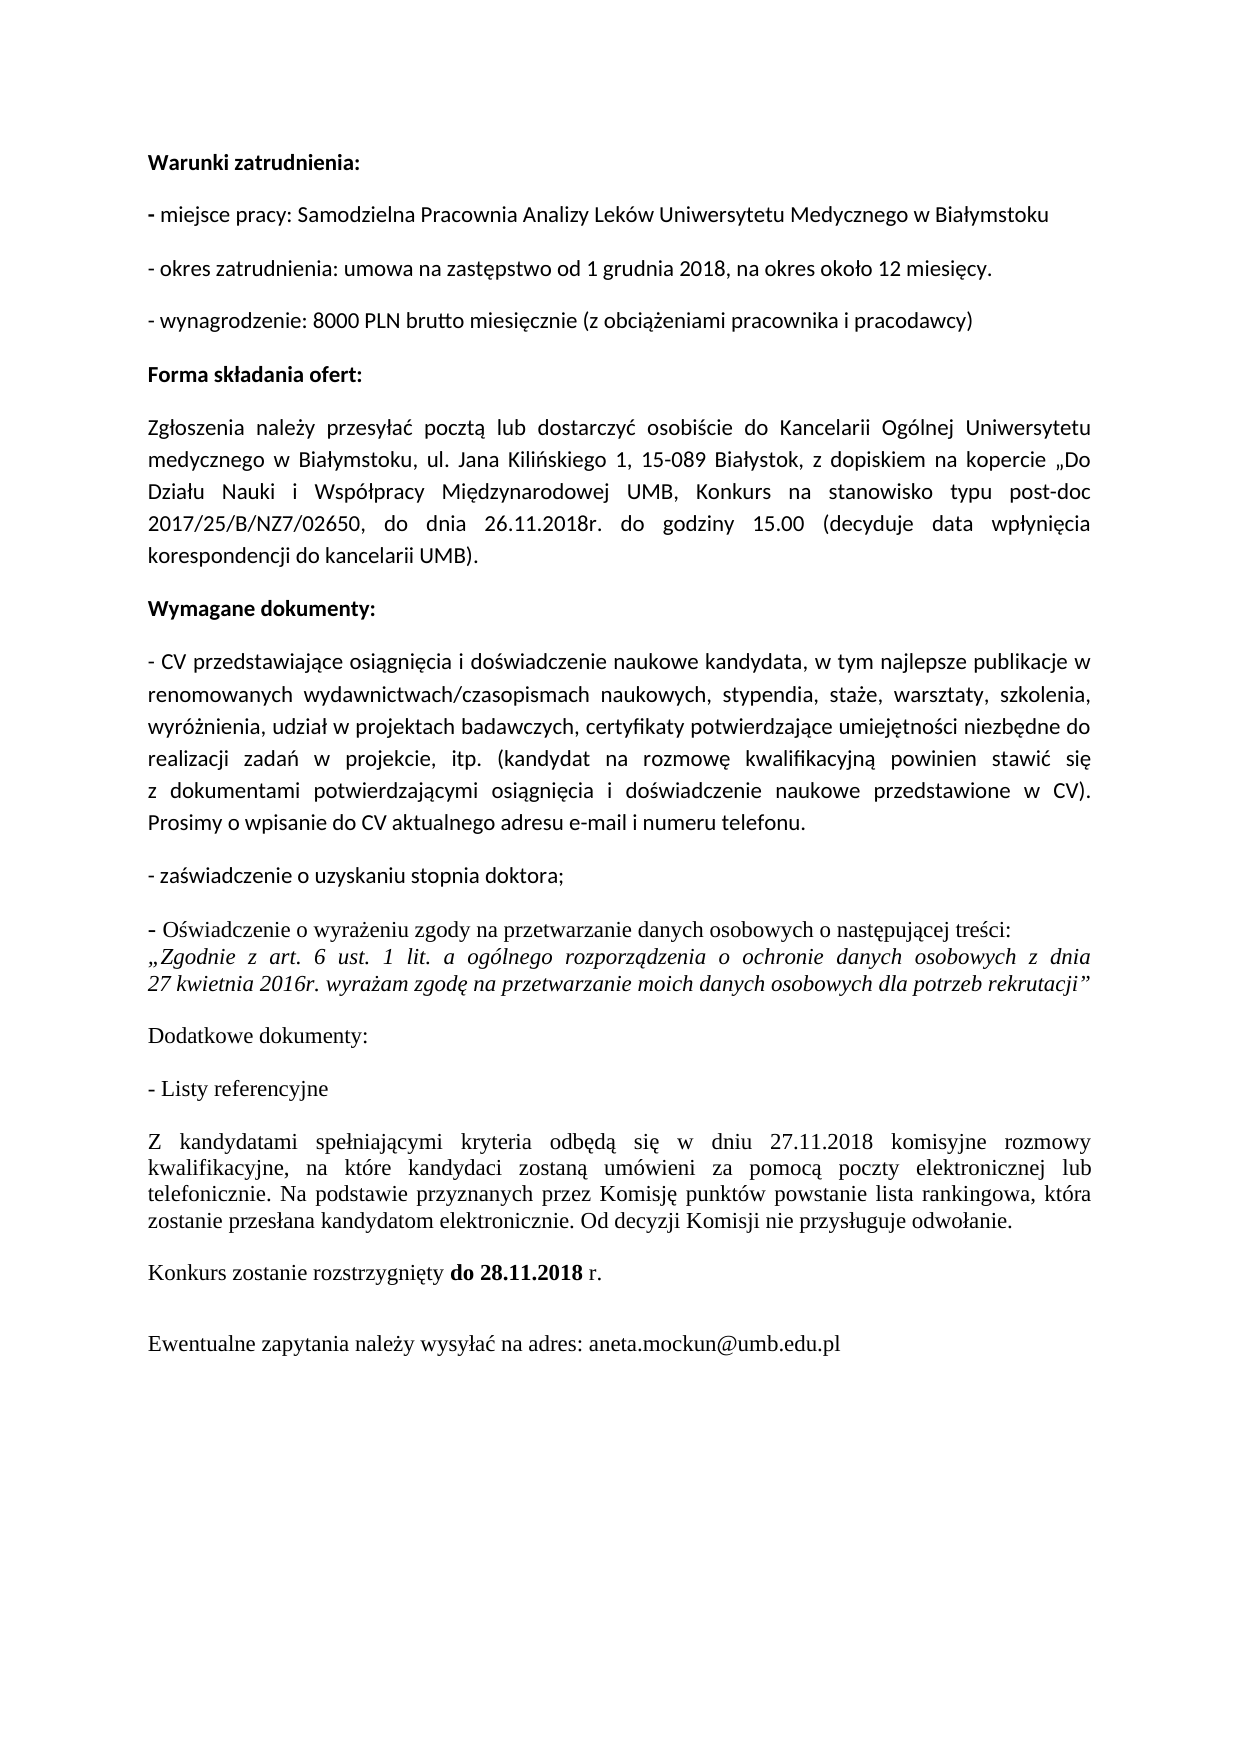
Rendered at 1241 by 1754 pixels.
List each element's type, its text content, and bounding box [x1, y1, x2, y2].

text Ewentualne zapytania należy wysyłać na adres: aneta.mockun@umb.edu.pl [148, 1330, 1093, 1357]
text - zaświadczenie o uzyskaniu stopnia doktora; [148, 861, 1093, 889]
text Dodatkowe dokumenty: [148, 1022, 1093, 1049]
text - wynagrodzenie: 8000 PLN brutto miesięcznie (z obciążeniami pracownika i pracodawcy) [148, 307, 1093, 335]
text Konkurs zostanie rozstrzygnięty do 28.11.2018 r. [148, 1259, 1093, 1286]
text Wymagane dokumenty: [148, 594, 1093, 622]
text Zgłoszenia należy przesyłać pocztą lub dostarczyć osobiście do Kancelarii Ogólnej Uniwersytetu medycznego w Białymstoku, ul. Jana Kilińskiego 1, 15-089 Białystok, z dopiskiem na kopercie „Do Działu Nauki i Współpracy Międzynarodowej UMB, Konkurs na stanowisko typu post-doc 2017/25/B/NZ7/02650, do dnia 26.11.2018r. do godziny 15.00 (decyduje data wpłynięcia korespondencji do kancelarii UMB). [148, 413, 1093, 569]
text - okres zatrudnienia: umowa na zastępstwo od 1 grudnia 2018, na okres około 12 miesięcy. [148, 254, 1093, 282]
text Forma składania ofert: [148, 360, 1093, 388]
text - Oświadczenie o wyrażeniu zgody na przetwarzanie danych osobowych o następującej treści: [148, 914, 1093, 943]
text - miejsce pracy: Samodzielna Pracownia Analizy Leków Uniwersytetu Medycznego w Białymstoku [148, 201, 1093, 229]
text „Zgodnie z art. 6 ust. 1 lit. a ogólnego rozporządzenia o ochronie danych osobowych z dnia 27 kwietnia 2016r. wyrażam zgodę na przetwarzanie moich danych osobowych dla potrzeb rekrutacji” [148, 943, 1093, 996]
text - CV przedstawiające osiągnięcia i doświadczenie naukowe kandydata, w tym najlepsze publikacje w renomowanych wydawnictwach/czasopismach naukowych, stypendia, staże, warsztaty, szkolenia, wyróżnienia, udział w projektach badawczych, certyfikaty potwierdzające umiejętności niezbędne do realizacji zadań w projekcie, itp. (kandydat na rozmowę kwalifikacyjną powinien stawić się z dokumentami potwierdzającymi osiągnięcia i doświadczenie naukowe przedstawione w CV). Prosimy o wpisanie do CV aktualnego adresu e-mail i numeru telefonu. [148, 647, 1093, 836]
text - Listy referencyjne [148, 1075, 1093, 1101]
text Z kandydatami spełniającymi kryteria odbędą się w dniu 27.11.2018 komisyjne rozmowy kwalifikacyjne, na które kandydaci zostaną umówieni za pomocą poczty elektronicznej lub telefonicznie. Na podstawie przyznanych przez Komisję punktów powstanie lista rankingowa, która zostanie przesłana kandydatom elektronicznie. Od decyzji Komisji nie przysługuje odwołanie. [148, 1128, 1093, 1233]
text Warunki zatrudnienia: [148, 148, 1093, 176]
